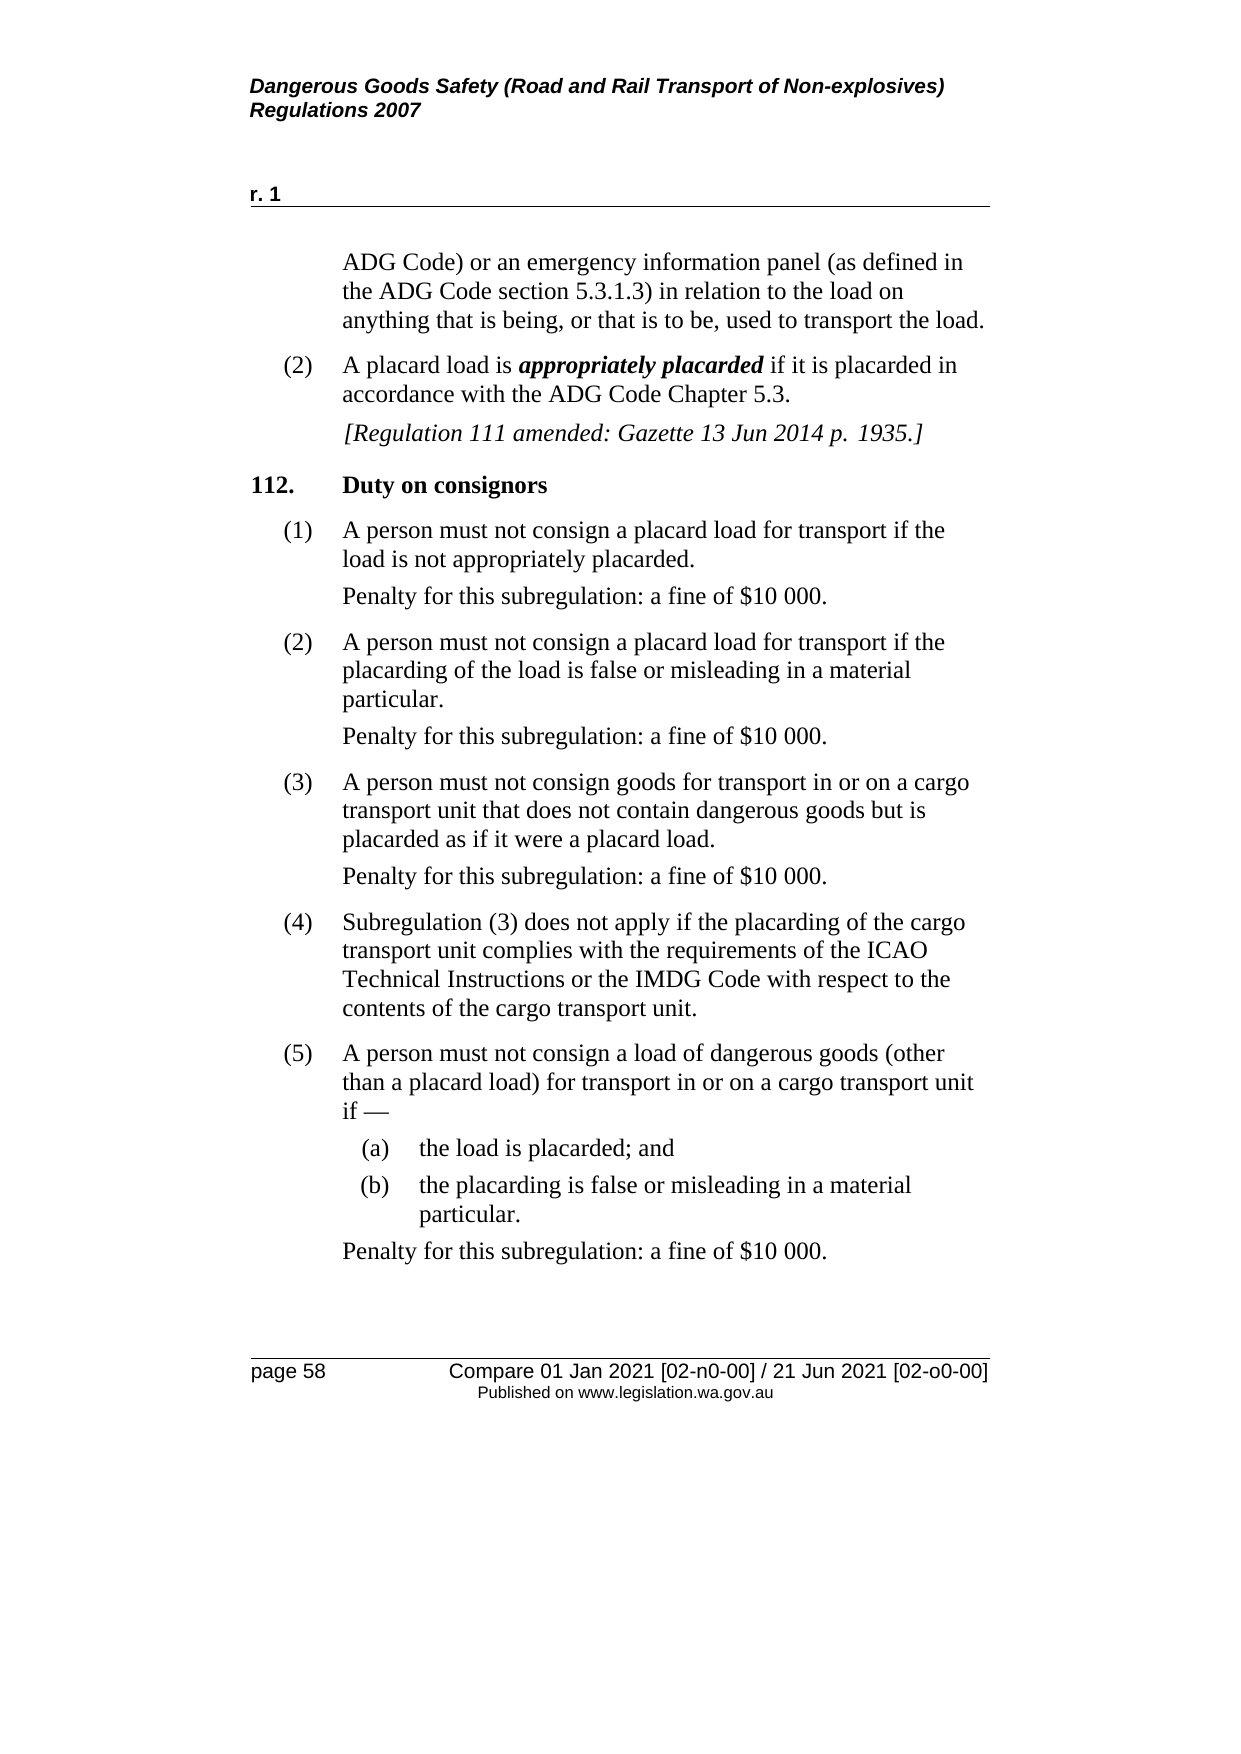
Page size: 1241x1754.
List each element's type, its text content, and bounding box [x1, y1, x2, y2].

text (5) A person must not consign a load of dangerous goods (other than a placard load) for transport in or on a cargo transport unit if — [251, 1038, 990, 1124]
subtitle 112. Duty on consignors [251, 470, 990, 499]
text (3) A person must not consign goods for transport in or on a cargo transport unit that does not contain dangerous goods but is placarded as if it were a placard load. [251, 767, 990, 853]
text (b) the placarding is false or misleading in a material particular. [251, 1170, 990, 1227]
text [251, 247, 990, 334]
text Penalty for this subregulation: a fine of $10 000. [251, 1236, 990, 1264]
text Penalty for this subregulation: a fine of $10 000. [251, 861, 990, 890]
text Penalty for this subregulation: a fine of $10 000. [251, 581, 990, 610]
text (a) the load is placarded; and [251, 1133, 990, 1162]
text [Regulation 111 amended: Gazette 13 Jun 2014 p. 1935.] [251, 418, 990, 447]
text Penalty for this subregulation: a fine of $10 000. [251, 721, 990, 750]
text (2) A person must not consign a placard load for transport if the placarding of the load is false or misleading in a material particular. [251, 627, 990, 713]
text (1) A person must not consign a placard load for transport if the load is not appropriately placarded. [251, 515, 990, 573]
text (2) A placard load is appropriately placarded if it is placarded in accordance with the ADG Code Chapter 5.3. [251, 350, 990, 408]
text (4) Subregulation (3) does not apply if the placarding of the cargo transport unit complies with the requirements of the ICAO Technical Instructions or the IMDG Code with respect to the contents of the cargo transport unit. [251, 907, 990, 1022]
